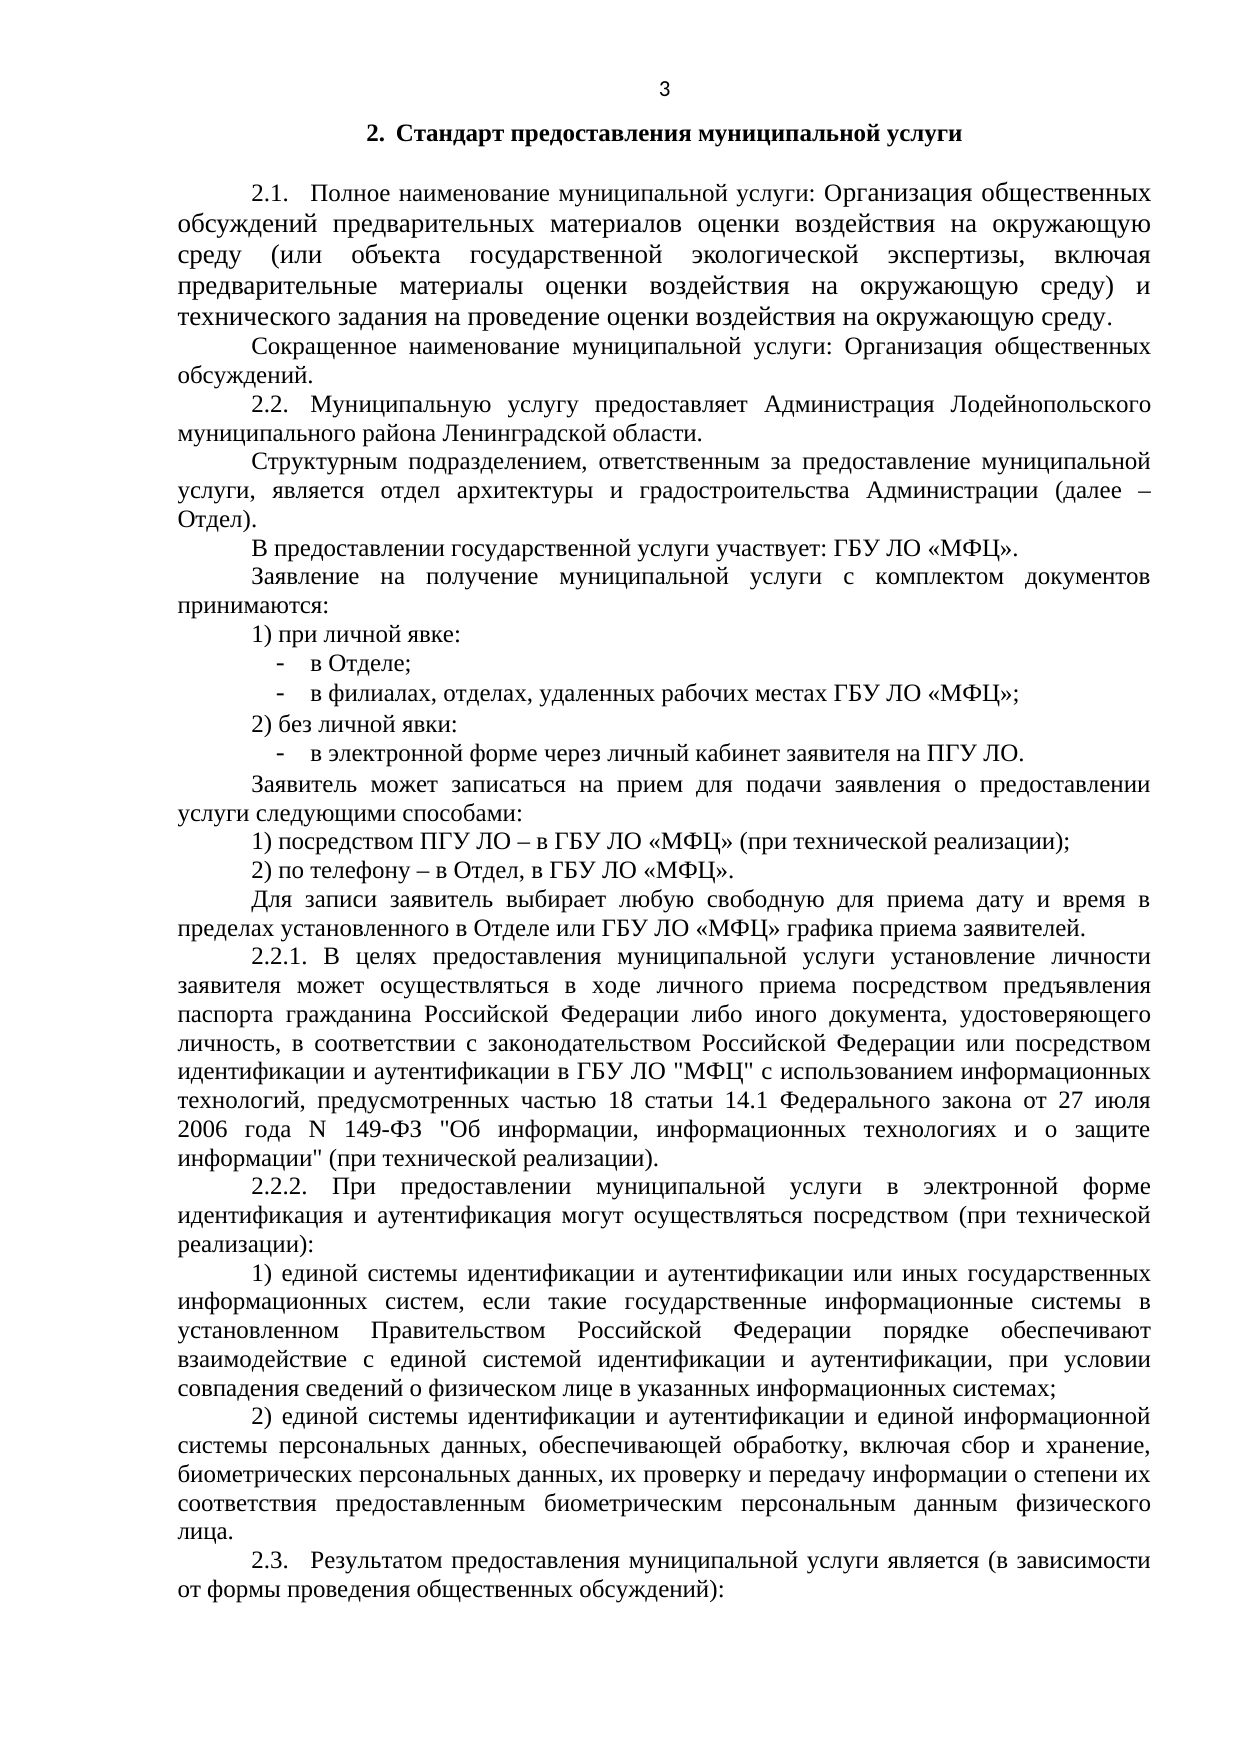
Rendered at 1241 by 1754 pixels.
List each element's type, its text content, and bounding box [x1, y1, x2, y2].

text Для записи заявитель выбирает любую свободную для приема дату и время в пределах установленного в Отделе или ГБУ ЛО «МФЦ» графика приема заявителей. [177, 884, 1152, 941]
title В предоставлении государственной услуги участвует: ГБУ ЛО «МФЦ». [177, 533, 1152, 561]
list Муниципальную услугу предоставляет Администрация Лодейнопольского муниципального района Ленинградской области. [177, 389, 1152, 446]
list в электронной форме через личный кабинет заявителя на ПГУ ЛО. [273, 738, 1152, 769]
text 2) по телефону – в Отдел, в ГБУ ЛО «МФЦ». [177, 855, 1152, 884]
text 2) без личной явки: [177, 709, 1152, 738]
text 2.2.1. В целях предоставления муниципальной услуги установление личности заявителя может осуществляться в ходе личного приема посредством предъявления паспорта гражданина Российской Федерации либо иного документа, удостоверяющего личность, в соответствии с законодательством Российской Федерации или посредством идентификации и аутентификации в ГБУ ЛО "МФЦ" с использованием информационных технологий, предусмотренных частью 18 статьи 14.1 Федерального закона от 27 июля 2006 года N 149-ФЗ "Об информации, информационных технологиях и о защите информации" (при технической реализации). [177, 941, 1152, 1171]
title Сокращенное наименование муниципальной услуги: Организация общественных обсуждений. [177, 331, 1152, 389]
text 1) посредством ПГУ ЛО – в ГБУ ЛО «МФЦ» (при технической реализации); [177, 826, 1152, 855]
text Заявление на получение муниципальной услуги с комплектом документов принимаются: [177, 561, 1152, 619]
list Стандарт предоставления муниципальной услуги [177, 118, 1152, 147]
text 1) при личной явке: [177, 619, 1152, 648]
list в Отделе; [273, 648, 1152, 678]
list Результатом предоставления муниципальной услуги является (в зависимости от формы проведения общественных обсуждений): [177, 1545, 1152, 1603]
text 2.2.2. При предоставлении муниципальной услуги в электронной форме идентификация и аутентификация могут осуществляться посредством (при технической реализации): [177, 1171, 1152, 1258]
text Заявитель может записаться на прием для подачи заявления о предоставлении услуги следующими способами: [177, 769, 1152, 826]
list в филиалах, отделах, удаленных рабочих местах ГБУ ЛО «МФЦ»; [273, 678, 1152, 709]
text 2) единой системы идентификации и аутентификации и единой информационной системы персональных данных, обеспечивающей обработку, включая сбор и хранение, биометрических персональных данных, их проверку и передачу информации о степени их соответствия предоставленным биометрическим персональным данным физического лица. [177, 1401, 1152, 1545]
text 1) единой системы идентификации и аутентификации или иных государственных информационных систем, если такие государственные информационные системы в установленном Правительством Российской Федерации порядке обеспечивают взаимодействие с единой системой идентификации и аутентификации, при условии совпадения сведений о физическом лице в указанных информационных системах; [177, 1258, 1152, 1401]
text Структурным подразделением, ответственным за предоставление муниципальной услуги, является отдел архитектуры и градостроительства Администрации (далее – Отдел). [177, 446, 1152, 533]
list Полное наименование муниципальной услуги: Организация общественных обсуждений предварительных материалов оценки воздействия на окружающую среду (или объекта государственной экологической экспертизы, включая предварительные материалы оценки воздействия на окружающую среду) и технического задания на проведение оценки воздействия на окружающую среду. [177, 176, 1152, 331]
